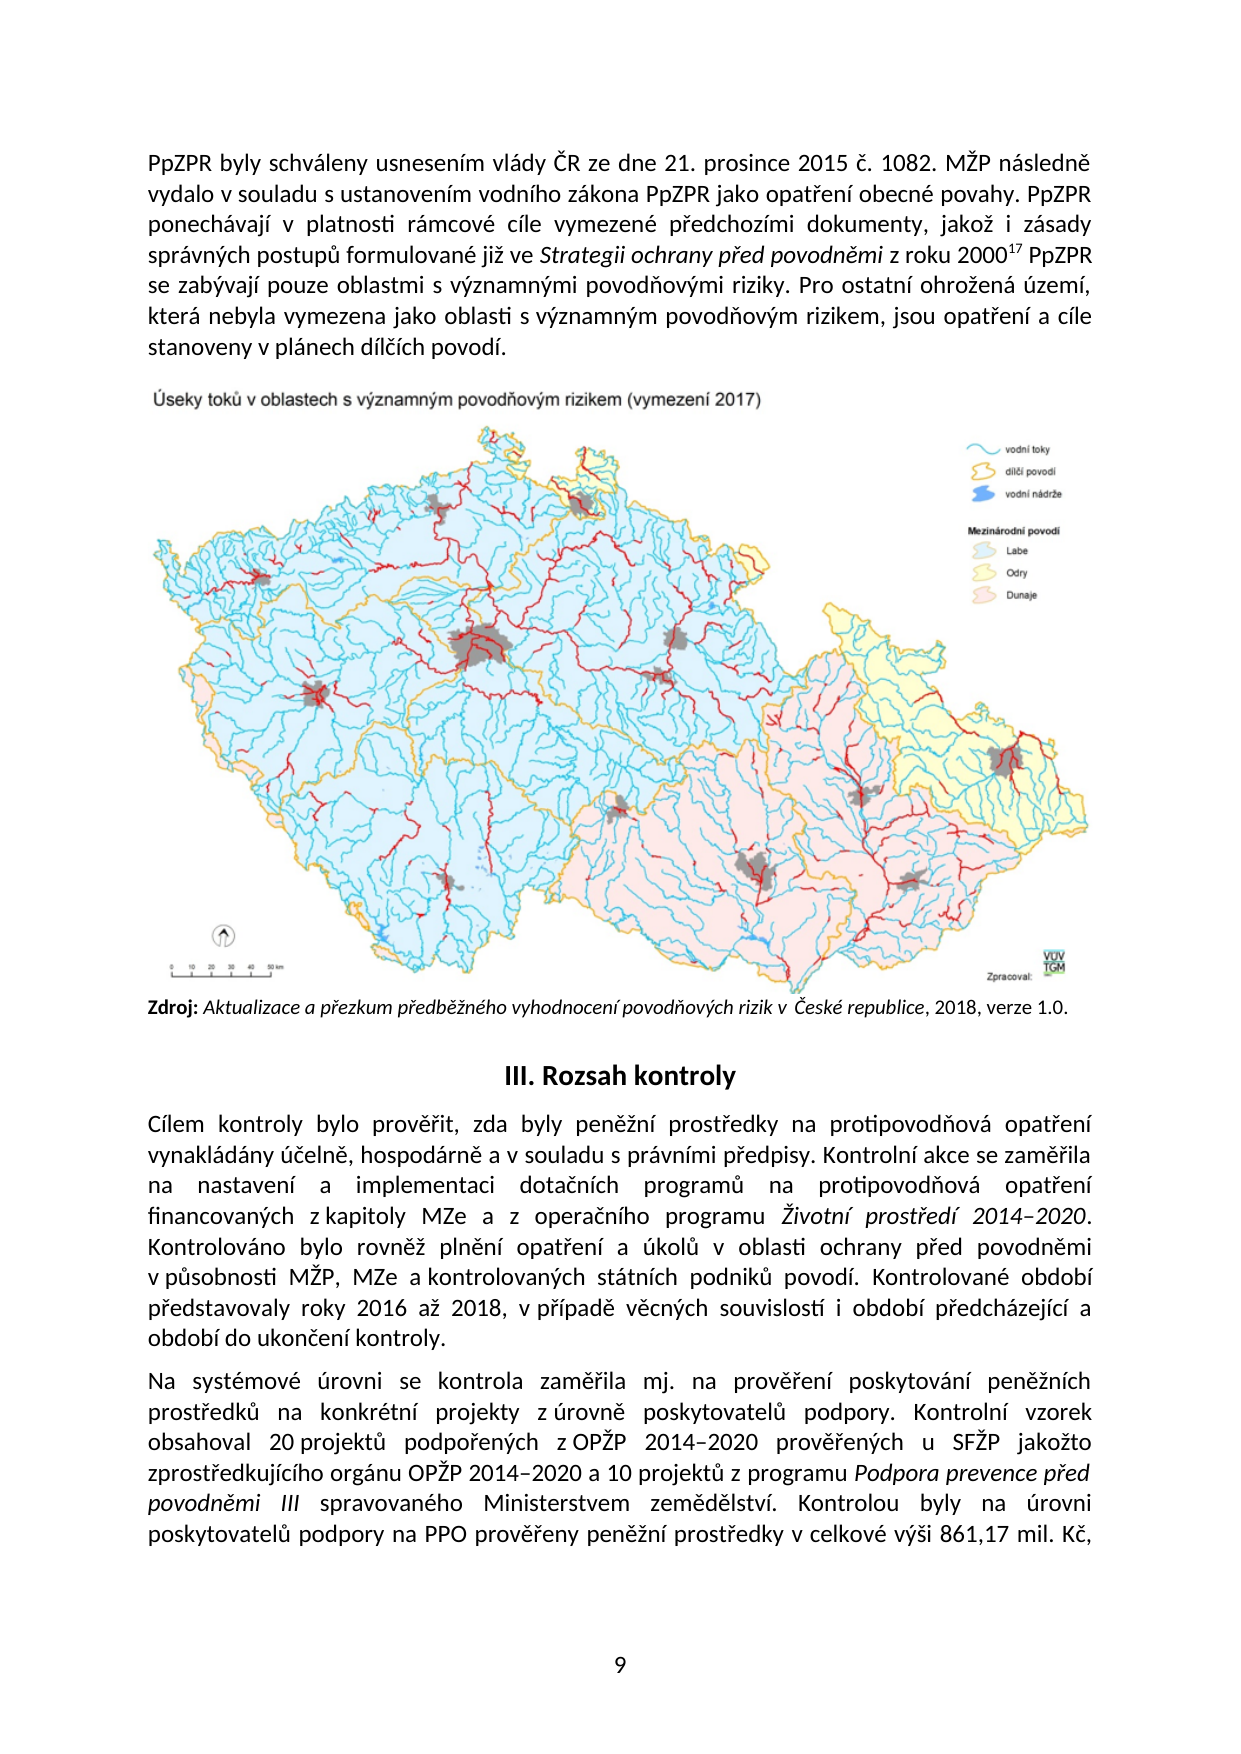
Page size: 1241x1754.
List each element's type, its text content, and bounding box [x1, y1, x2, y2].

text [148, 1365, 1093, 1548]
text Zdroj: Aktualizace a přezkum předběžného vyhodnocení povodňových rizik v České republice, 2018, verze 1.0. [148, 994, 1093, 1019]
text PpZPR byly schváleny usnesením vlády ČR ze dne 21. prosince 2015 č. 1082. MŽP následně vydalo v souladu s ustanovením vodního zákona PpZPR jako opatření obecné povahy. PpZPR ponechávají v platnosti rámcové cíle vymezené předchozími dokumenty, jakož i zásady správných postupů formulované již ve Strategii ochrany před povodněmi z roku 200017 PpZPR se zabývají pouze oblastmi s významnými povodňovými riziky. Pro ostatní ohrožená území, která nebyla vymezena jako oblasti s významným povodňovým rizikem, jsou opatření a cíle stanoveny v plánech dílčích povodí. [148, 148, 1093, 361]
text Cílem kontroly bylo prověřit, zda byly peněžní prostředky na protipovodňová opatření vynakládány účelně, hospodárně a v souladu s právními předpisy. Kontrolní akce se zaměřila na nastavení a implementaci dotačních programů na protipovodňová opatření financovaných z kapitoly MZe a z operačního programu Životní prostředí 2014–2020. Kontrolováno bylo rovněž plnění opatření a úkolů v oblasti ochrany před povodněmi v působnosti MŽP, MZe a kontrolovaných státních podniků povodí. Kontrolované období představovaly roky 2016 až 2018, v případě věcných souvislostí i období předcházející a období do ukončení kontroly. [148, 1108, 1093, 1353]
picture [147, 386, 1093, 994]
subtitle III. Rozsah kontroly [148, 1057, 1093, 1092]
